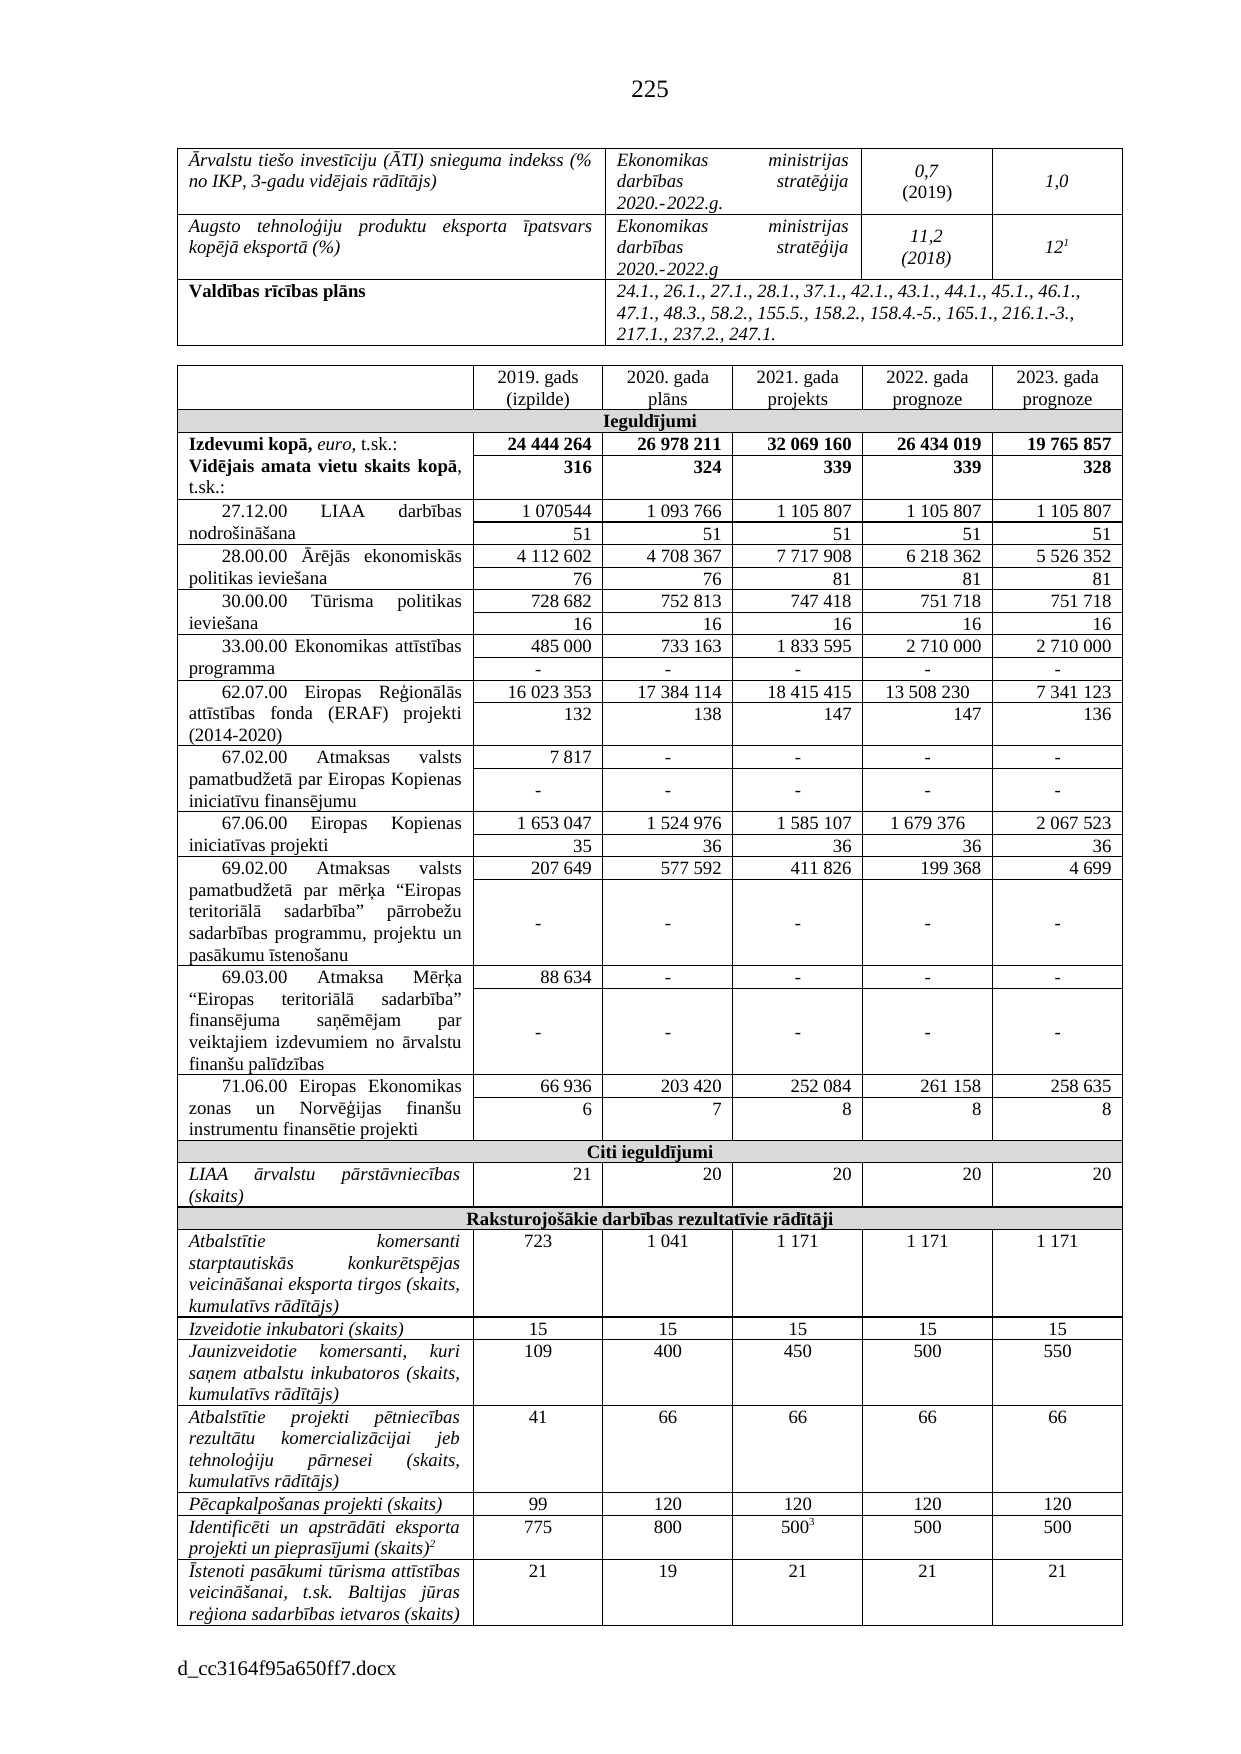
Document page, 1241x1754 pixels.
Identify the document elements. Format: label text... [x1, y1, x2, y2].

table_cell 1 105 807 [733, 500, 862, 521]
table_cell 62.07.00 Eiropas Reģionālās attīstības fonda (ERAF) projekti (2014-2020) [178, 681, 473, 745]
table_cell 32 069 160 [733, 433, 862, 454]
table_cell 1 171 [863, 1230, 992, 1316]
table_cell 66 [603, 1406, 732, 1492]
table_cell 66 936 [474, 1075, 602, 1097]
table_cell - [733, 966, 862, 988]
table_cell 120 [863, 1493, 992, 1514]
table_cell Ārvalstu tiešo investīciju (ĀTI) snieguma indekss (% no IKP, 3-gadu vidējais rādītājs) [178, 149, 605, 213]
table_cell 747 418 [733, 590, 862, 612]
table_cell 1 171 [993, 1230, 1122, 1316]
table_cell 775 [474, 1516, 602, 1559]
table_cell 16 [603, 613, 732, 634]
table_cell 16 [733, 613, 862, 634]
table_cell - [993, 769, 1122, 811]
table_cell 1 171 [733, 1230, 862, 1316]
table_cell 7 717 908 [733, 545, 862, 567]
table_cell 138 [603, 703, 732, 745]
table_cell - [993, 746, 1122, 768]
table_cell 120 [733, 1493, 862, 1514]
table_cell 723 [474, 1230, 602, 1316]
table_cell 132 [474, 703, 602, 745]
table_cell 24 444 264 [474, 433, 602, 454]
table_cell 7 [603, 1098, 732, 1140]
table_cell 485 000 [474, 635, 602, 657]
table_cell 36 [863, 835, 992, 856]
table_cell 316 [474, 456, 602, 499]
table_cell LIAA ārvalstu pārstāvniecības (skaits) [178, 1163, 473, 1206]
table_cell 109 [474, 1340, 602, 1405]
table_header 2022. gada prognoze [863, 366, 992, 409]
table_cell 7 341 123 [993, 681, 1122, 702]
table_cell 21 [474, 1560, 602, 1624]
table_cell 15 [474, 1318, 602, 1339]
table_cell 76 [474, 568, 602, 589]
table_cell - [863, 769, 992, 811]
table_cell - [863, 966, 992, 988]
table_cell 1 833 595 [733, 635, 862, 657]
table_cell 41 [474, 1406, 602, 1492]
table_cell 147 [863, 703, 992, 745]
table_cell 67.02.00 Atmaksas valsts pamatbudžetā par Eiropas Kopienas iniciatīvu finansējumu [178, 746, 473, 811]
table_cell 71.06.00 Eiropas Ekonomikas zonas un Norvēģijas finanšu instrumentu finansētie projekti [178, 1075, 473, 1140]
table_cell 411 826 [733, 857, 862, 879]
table_cell 26 978 211 [603, 433, 732, 454]
table_cell 21 [993, 1560, 1122, 1624]
table_cell 1 041 [603, 1230, 732, 1316]
table_cell 328 [993, 456, 1122, 499]
table_cell - [603, 658, 732, 679]
table_cell 99 [474, 1493, 602, 1514]
table_cell 51 [474, 523, 602, 544]
table_cell - [863, 880, 992, 965]
table_cell 81 [733, 568, 862, 589]
table_cell - [474, 769, 602, 811]
table_cell - [993, 658, 1122, 679]
table_cell 67.06.00 Eiropas Kopienas iniciatīvas projekti [178, 812, 473, 856]
table_cell 51 [993, 523, 1122, 544]
table_cell Izveidotie inkubatori (skaits) [178, 1318, 473, 1339]
table_cell 751 718 [993, 590, 1122, 612]
table_cell 66 [733, 1406, 862, 1492]
table_cell 35 [474, 835, 602, 856]
table_cell - [733, 658, 862, 679]
table_cell 6 218 362 [863, 545, 992, 567]
table_cell 1 653 047 [474, 812, 602, 834]
table_cell 500 [993, 1516, 1122, 1559]
table_cell Jaunizveidotie komersanti, kuri saņem atbalstu inkubatoros (skaits, kumulatīvs rādītājs) [178, 1340, 473, 1405]
table_cell - [733, 989, 862, 1074]
table_cell 8 [733, 1098, 862, 1140]
table_cell 51 [863, 523, 992, 544]
table_cell - [603, 769, 732, 811]
table_cell Ekonomikas ministrijas darbības stratēģija 2020.-2022.g [606, 215, 861, 279]
table_cell - [474, 989, 602, 1074]
table_cell 24.1., 26.1., 27.1., 28.1., 37.1., 42.1., 43.1., 44.1., 45.1., 46.1., 47.1., 48.3., 58.2., 155.5., 158.2., 158.4.-5., 165.1., 216.1.-3., 217.1., 237.2., 247.1. [606, 280, 1122, 345]
table_cell 324 [603, 456, 732, 499]
table_cell 258 635 [993, 1075, 1122, 1097]
table_cell Augsto tehnoloģiju produktu eksporta īpatsvars kopējā eksportā (%) [178, 215, 605, 279]
table_cell 28.00.00 Ārējās ekonomiskās politikas ieviešana [178, 545, 473, 589]
table_cell 800 [603, 1516, 732, 1559]
table_cell 577 592 [603, 857, 732, 879]
table_cell 20 [863, 1163, 992, 1206]
table_cell 1 679 376 [863, 812, 992, 834]
table_cell 33.00.00 Ekonomikas attīstības programma [178, 635, 473, 679]
table_cell 1 105 807 [863, 500, 992, 521]
table_cell 15 [733, 1318, 862, 1339]
table_cell Citi ieguldījumi [178, 1141, 1122, 1162]
table_cell 2 710 000 [863, 635, 992, 657]
table_cell - [863, 989, 992, 1074]
table_header [178, 366, 473, 409]
table_cell 199 368 [863, 857, 992, 879]
table_cell 88 634 [474, 966, 602, 988]
table_cell Pēcapkalpošanas projekti (skaits) [178, 1493, 473, 1514]
table_cell 4 112 602 [474, 545, 602, 567]
table_cell 733 163 [603, 635, 732, 657]
table_cell 26 434 019 [863, 433, 992, 454]
table_cell - [733, 769, 862, 811]
table_cell Valdības rīcības plāns [178, 280, 605, 345]
table_cell 120 [603, 1493, 732, 1514]
table_header 2019. gads (izpilde) [474, 366, 602, 409]
table_cell 20 [733, 1163, 862, 1206]
table_cell 2 710 000 [993, 635, 1122, 657]
table_cell - [993, 880, 1122, 965]
table_cell 76 [603, 568, 732, 589]
table_cell 19 765 857 [993, 433, 1122, 454]
table_cell Raksturojošākie darbības rezultatīvie rādītāji [178, 1208, 1122, 1229]
table_cell 19 [603, 1560, 732, 1624]
table_cell 4 699 [993, 857, 1122, 879]
table_cell - [474, 880, 602, 965]
table_cell 1 105 807 [993, 500, 1122, 521]
table_cell 1 070544 [474, 500, 602, 521]
table_cell - [733, 880, 862, 965]
table_cell - [863, 658, 992, 679]
table_cell 18 415 415 [733, 681, 862, 702]
table_cell 81 [863, 568, 992, 589]
table_cell Ieguldījumi [178, 410, 1122, 432]
table_cell Ekonomikas ministrijas darbības stratēģija 2020.-2022.g. [606, 149, 861, 213]
table_cell 7 817 [474, 746, 602, 768]
table_cell 17 384 114 [603, 681, 732, 702]
table_cell 0,7 (2019) [862, 149, 992, 213]
table_cell Izdevumi kopā, euro, t.sk.: Vidējais amata vietu skaits kopā, t.sk.: [178, 433, 473, 499]
table_cell 15 [993, 1318, 1122, 1339]
table_cell 339 [863, 456, 992, 499]
table_header 2020. gada plāns [603, 366, 732, 409]
table_cell 8 [993, 1098, 1122, 1140]
table_cell 752 813 [603, 590, 732, 612]
table_cell 400 [603, 1340, 732, 1405]
table_cell 207 649 [474, 857, 602, 879]
table_cell 136 [993, 703, 1122, 745]
table_cell 36 [733, 835, 862, 856]
table_cell 21 [474, 1163, 602, 1206]
table_cell 252 084 [733, 1075, 862, 1097]
table_cell 339 [733, 456, 862, 499]
table_cell 147 [733, 703, 862, 745]
table_cell 121 [993, 215, 1122, 279]
table_cell 69.02.00 Atmaksas valsts pamatbudžetā par mērķa “Eiropas teritoriālā sadarbība” pārrobežu sadarbības programmu, projektu un pasākumu īstenošanu [178, 857, 473, 965]
table_cell - [733, 746, 862, 768]
table_cell 11,2 (2018) [862, 215, 992, 279]
table_cell 69.03.00 Atmaksa Mērķa “Eiropas teritoriālā sadarbība” finansējuma saņēmējam par veiktajiem izdevumiem no ārvalstu finanšu palīdzības [178, 966, 473, 1074]
table_cell 16 [474, 613, 602, 634]
table_cell 66 [993, 1406, 1122, 1492]
table_cell 261 158 [863, 1075, 992, 1097]
table_cell 13 508 230 [863, 681, 992, 702]
table_cell Atbalstītie komersanti starptautiskās konkurētspējas veicināšanai eksporta tirgos (skaits, kumulatīvs rādītājs) [178, 1230, 473, 1316]
table_cell 15 [603, 1318, 732, 1339]
table_cell 36 [993, 835, 1122, 856]
table_cell - [603, 966, 732, 988]
table_cell 751 718 [863, 590, 992, 612]
table_cell - [603, 880, 732, 965]
table_cell 1 524 976 [603, 812, 732, 834]
table_cell 728 682 [474, 590, 602, 612]
table_cell - [474, 658, 602, 679]
table_cell 21 [733, 1560, 862, 1624]
table_cell 4 708 367 [603, 545, 732, 567]
table_cell 500 [863, 1516, 992, 1559]
table_cell 51 [603, 523, 732, 544]
table_cell - [603, 746, 732, 768]
table_cell 450 [733, 1340, 862, 1405]
table_cell 15 [863, 1318, 992, 1339]
table_cell 5003 [733, 1516, 862, 1559]
table_cell 66 [863, 1406, 992, 1492]
table_header 2023. gada prognoze [993, 366, 1122, 409]
table_cell 5 526 352 [993, 545, 1122, 567]
table_cell 16 023 353 [474, 681, 602, 702]
table_cell 2 067 523 [993, 812, 1122, 834]
table_cell 36 [603, 835, 732, 856]
table_cell 6 [474, 1098, 602, 1140]
table_cell Identificēti un apstrādāti eksporta projekti un pieprasījumi (skaits)2 [178, 1516, 473, 1559]
table_cell Īstenoti pasākumi tūrisma attīstības veicināšanai, t.sk. Baltijas jūras reģiona sadarbības ietvaros (skaits) [178, 1560, 473, 1624]
table_cell 1 585 107 [733, 812, 862, 834]
table_cell - [603, 989, 732, 1074]
table_cell 550 [993, 1340, 1122, 1405]
table_cell 16 [863, 613, 992, 634]
table_cell 21 [863, 1560, 992, 1624]
table_cell - [863, 746, 992, 768]
table_cell 120 [993, 1493, 1122, 1514]
table_cell 203 420 [603, 1075, 732, 1097]
table_cell - [993, 966, 1122, 988]
table_cell Atbalstītie projekti pētniecības rezultātu komercializācijai jeb tehnoloģiju pārnesei (skaits, kumulatīvs rādītājs) [178, 1406, 473, 1492]
table_cell 81 [993, 568, 1122, 589]
table_cell 27.12.00 LIAA darbības nodrošināšana [178, 500, 473, 544]
table_cell 1 093 766 [603, 500, 732, 521]
table_header 2021. gada projekts [733, 366, 862, 409]
table_cell 20 [603, 1163, 732, 1206]
table_cell 51 [733, 523, 862, 544]
table_cell - [993, 989, 1122, 1074]
table_cell 16 [993, 613, 1122, 634]
table_cell 20 [993, 1163, 1122, 1206]
table_cell 30.00.00 Tūrisma politikas ieviešana [178, 590, 473, 634]
table_cell 8 [863, 1098, 992, 1140]
table_cell 500 [863, 1340, 992, 1405]
table_cell 1,0 [993, 149, 1122, 213]
